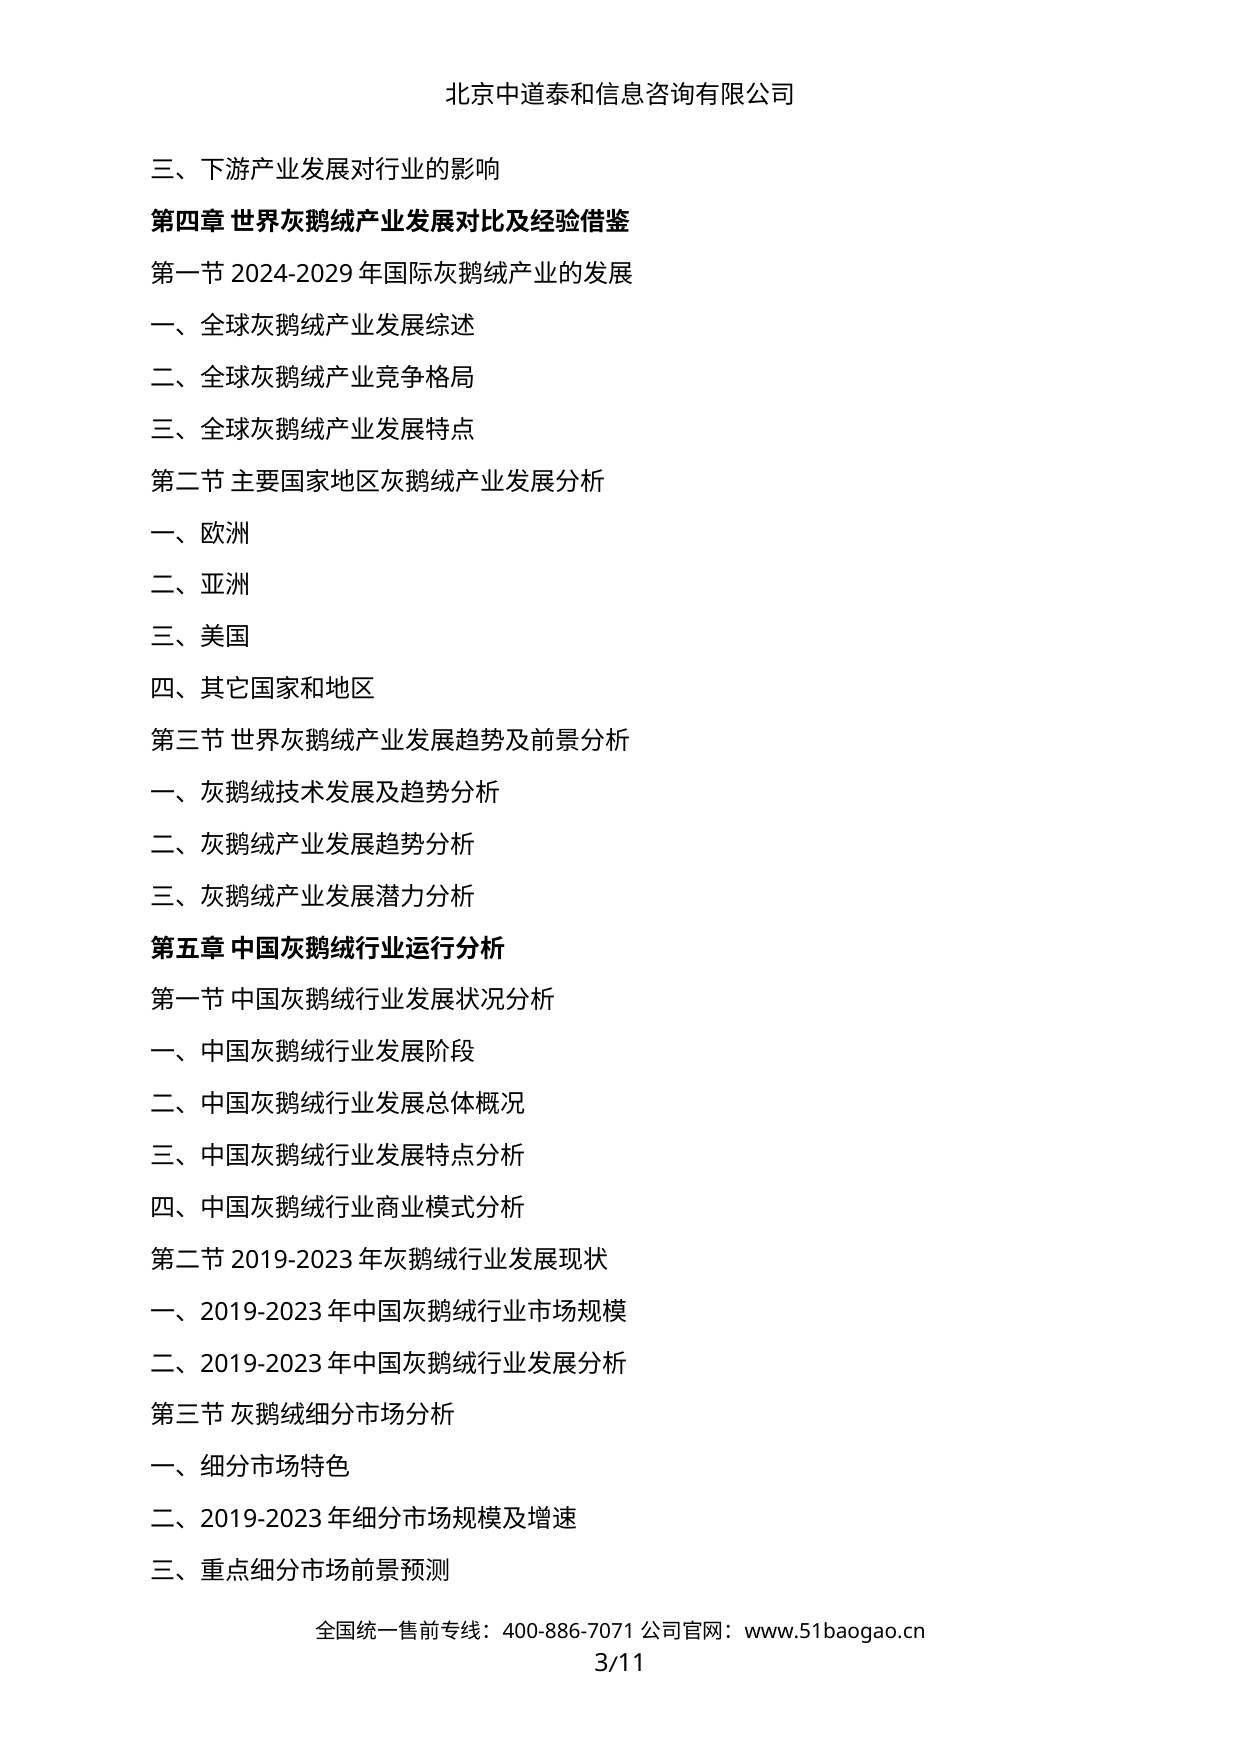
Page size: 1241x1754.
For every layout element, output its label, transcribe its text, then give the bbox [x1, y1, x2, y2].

text 一、中国灰鹅绒行业发展阶段 [150, 1032, 1090, 1068]
text 三、中国灰鹅绒行业发展特点分析 [150, 1136, 1090, 1172]
text 三、下游产业发展对行业的影响 [150, 150, 1090, 186]
text 第一节 2024-2029年国际灰鹅绒产业的发展 [150, 254, 1090, 290]
text 第一节 中国灰鹅绒行业发展状况分析 [150, 980, 1090, 1016]
text 第三节 灰鹅绒细分市场分析 [150, 1395, 1090, 1431]
text 四、中国灰鹅绒行业商业模式分析 [150, 1187, 1090, 1224]
text 二、全球灰鹅绒产业竞争格局 [150, 357, 1090, 394]
text 二、2019-2023年细分市场规模及增速 [150, 1499, 1090, 1535]
text 四、其它国家和地区 [150, 669, 1090, 705]
text 二、亚洲 [150, 565, 1090, 601]
text 一、2019-2023年中国灰鹅绒行业市场规模 [150, 1291, 1090, 1327]
text 一、细分市场特色 [150, 1447, 1090, 1483]
text 第二节 主要国家地区灰鹅绒产业发展分析 [150, 461, 1090, 497]
text 第二节 2019-2023年灰鹅绒行业发展现状 [150, 1239, 1090, 1276]
text 第四章 世界灰鹅绒产业发展对比及经验借鉴 [150, 202, 1090, 238]
text 三、灰鹅绒产业发展潜力分析 [150, 876, 1090, 912]
text 一、全球灰鹅绒产业发展综述 [150, 306, 1090, 342]
text 第五章 中国灰鹅绒行业运行分析 [150, 928, 1090, 964]
text 三、全球灰鹅绒产业发展特点 [150, 409, 1090, 446]
text 第三节 世界灰鹅绒产业发展趋势及前景分析 [150, 721, 1090, 757]
text 二、中国灰鹅绒行业发展总体概况 [150, 1084, 1090, 1120]
text 三、重点细分市场前景预测 [150, 1551, 1090, 1587]
text 二、2019-2023年中国灰鹅绒行业发展分析 [150, 1343, 1090, 1379]
text 三、美国 [150, 617, 1090, 653]
text 一、欧洲 [150, 513, 1090, 549]
text 一、灰鹅绒技术发展及趋势分析 [150, 772, 1090, 809]
text 二、灰鹅绒产业发展趋势分析 [150, 824, 1090, 861]
